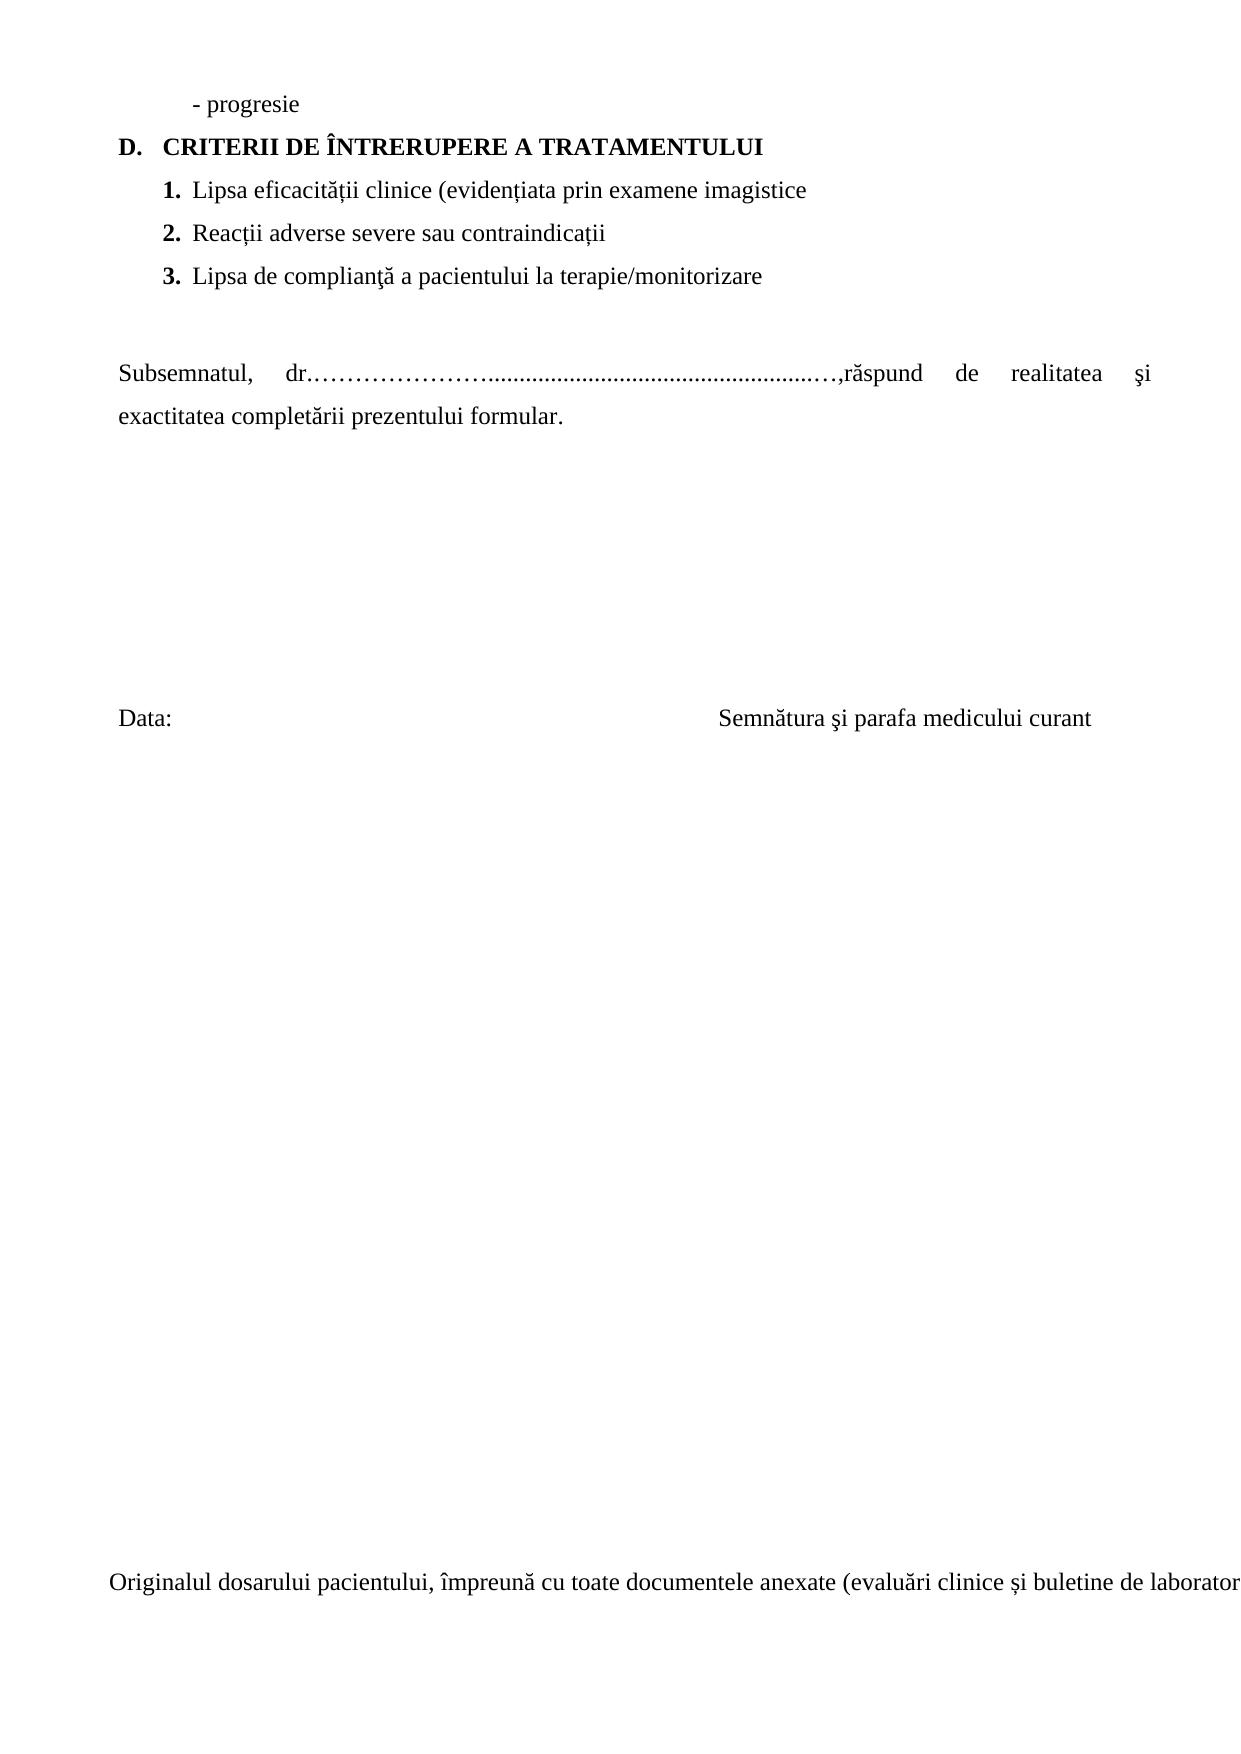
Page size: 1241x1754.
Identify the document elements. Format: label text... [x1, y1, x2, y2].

list Lipsa de complianţă a pacientului la terapie/monitorizare [162, 261, 1152, 290]
list Reacții adverse severe sau contraindicații [162, 218, 1152, 247]
list Lipsa eficacității clinice (evidențiata prin examene imagistice [162, 175, 1152, 204]
text Data: Semnătura şi parafa medicului curant [118, 703, 1152, 732]
text Subsemnatul, dr.…………………....................................................…,răspund de realitatea şi exactitatea completării prezentului formular. [118, 358, 1152, 430]
text - progresie [162, 89, 1152, 117]
list CRITERII DE ÎNTRERUPERE A TRATAMENTULUI [118, 132, 1152, 161]
